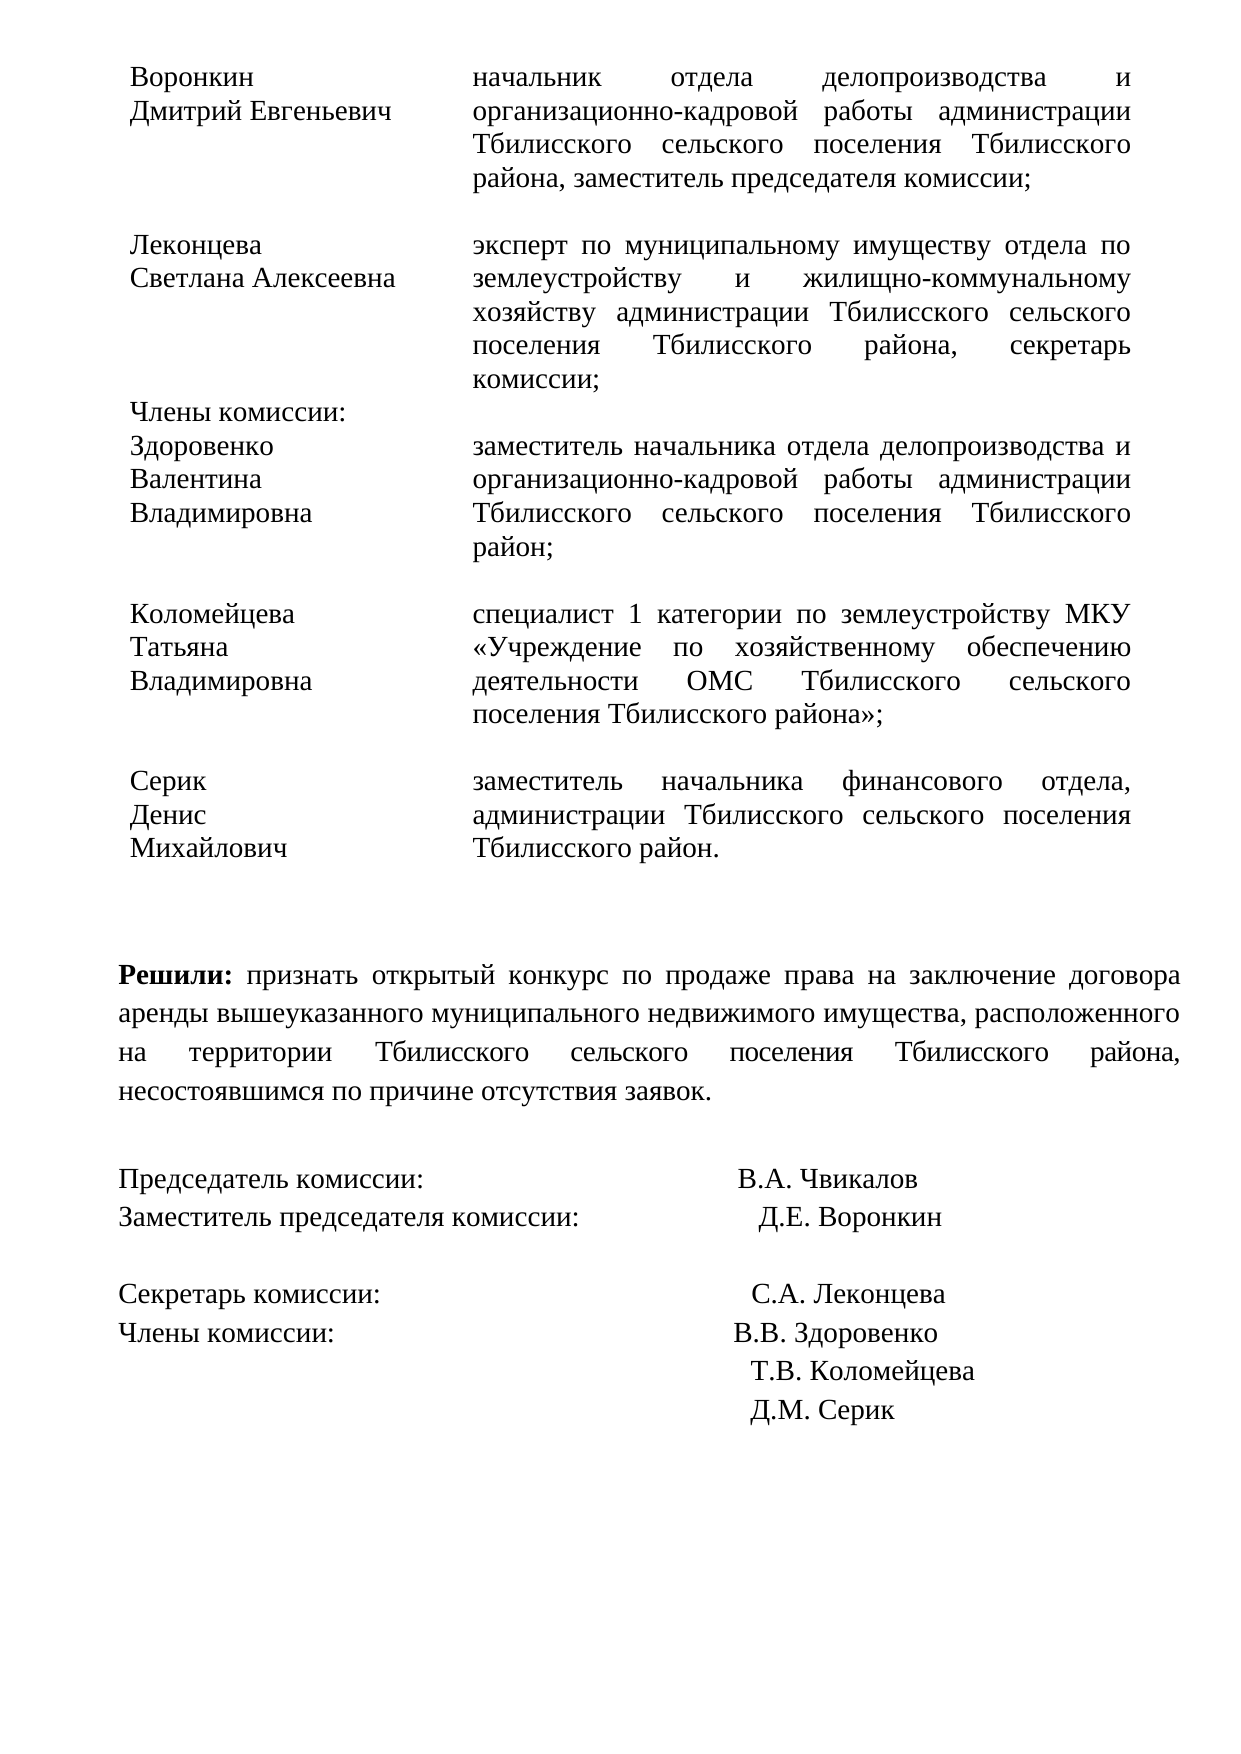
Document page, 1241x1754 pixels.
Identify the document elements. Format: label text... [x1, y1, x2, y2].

text Заместитель председателя комиссии: Д.Е. Воронкин [118, 1199, 1181, 1233]
text Председатель комиссии: В.А. Чвикалов [118, 1161, 1181, 1194]
text Секретарь комиссии: С.А. Леконцева [118, 1276, 1181, 1310]
text Решили: признать открытый конкурс по продаже права на заключение договора аренды вышеуказанного муниципального недвижимого имущества, расположенного на территории Тбилисского сельского поселения Тбилисского района, несостоявшимся по причине отсутствия заявок. [118, 957, 1181, 1106]
text Д.М. Серик [118, 1392, 1181, 1426]
text Члены комиссии: В.В. Здоровенко [118, 1315, 1181, 1348]
text Т.В. Коломейцева [568, 1353, 1181, 1387]
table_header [461, 59, 1143, 957]
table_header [118, 59, 461, 957]
